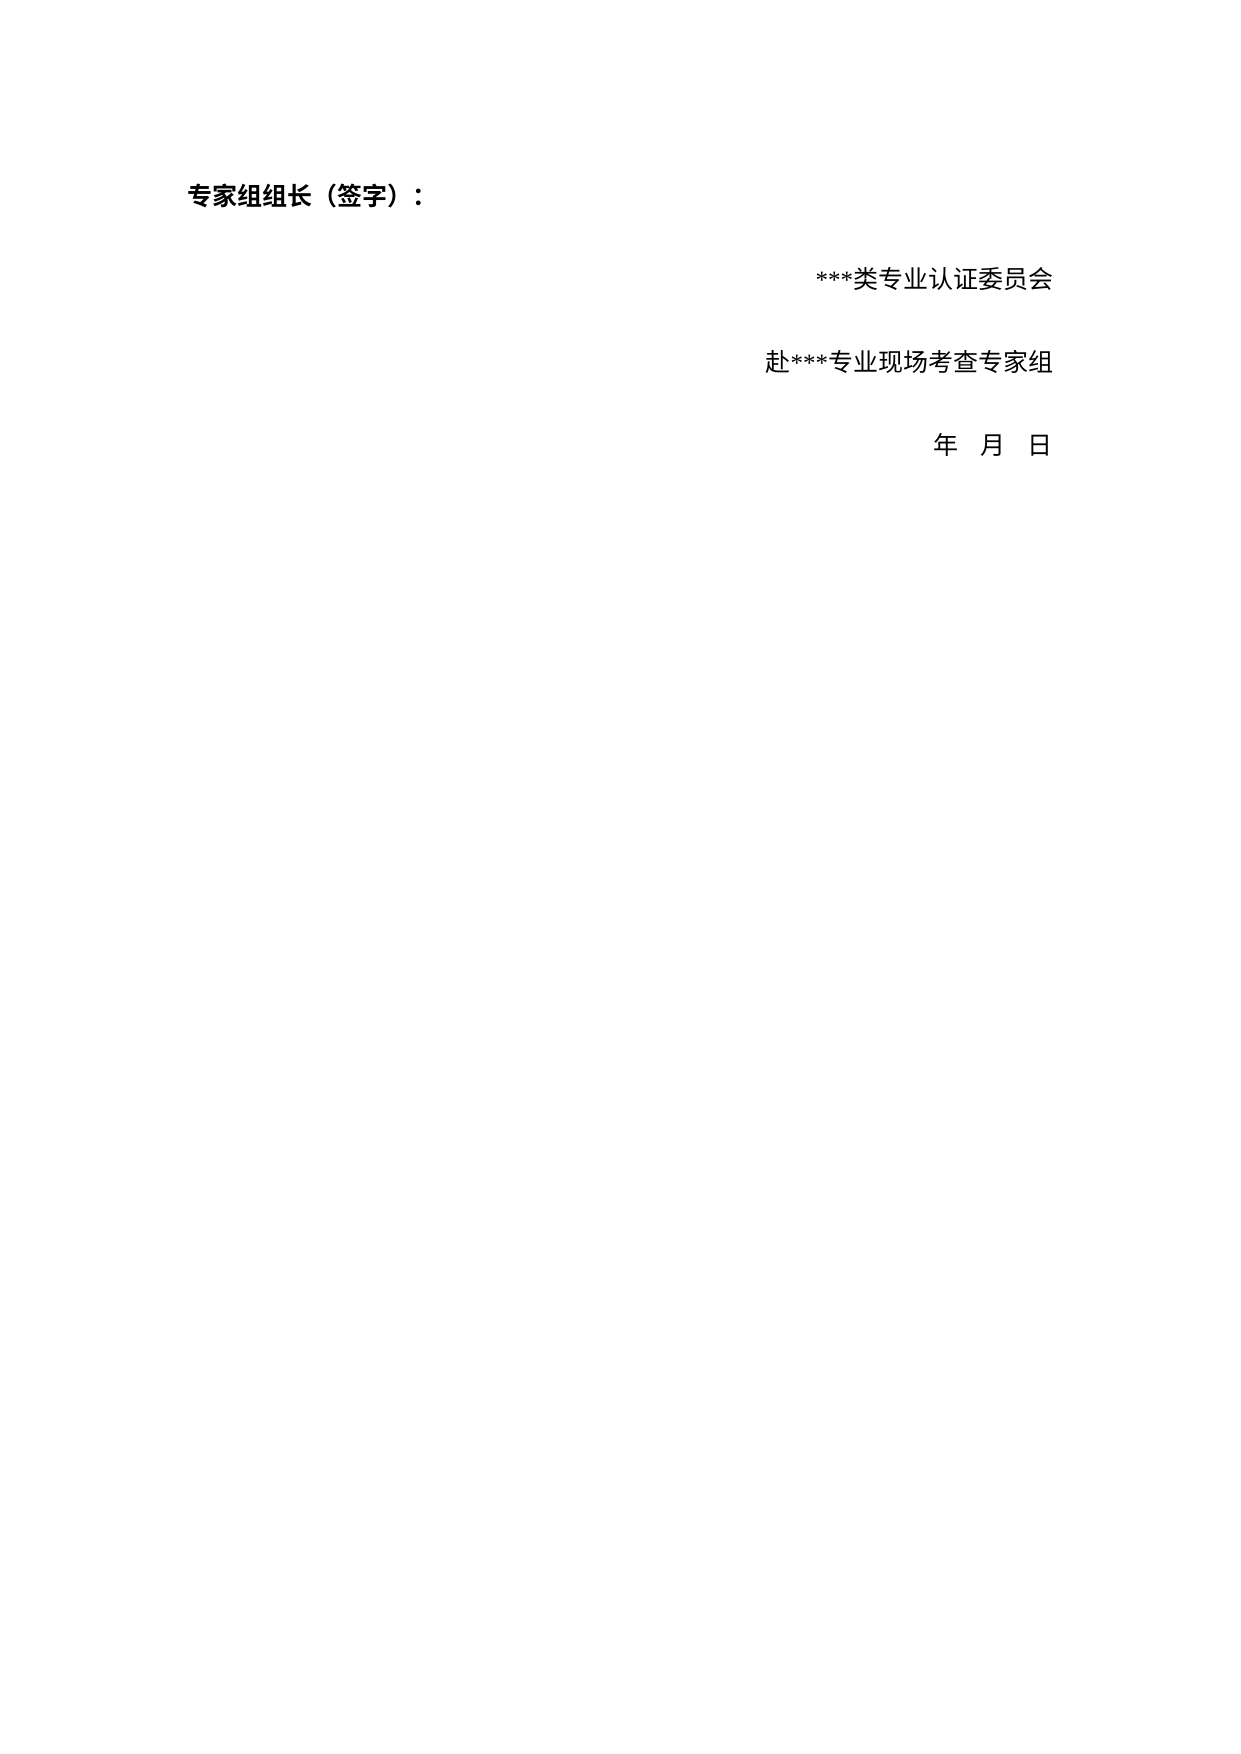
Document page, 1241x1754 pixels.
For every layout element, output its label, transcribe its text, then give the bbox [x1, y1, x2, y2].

text 赴***专业现场考查专家组 [431, 328, 1053, 393]
text ***类专业认证委员会 [431, 245, 1053, 310]
text 专家组组长（签字）： [187, 162, 1053, 227]
text 年 月 日 [431, 411, 1053, 476]
